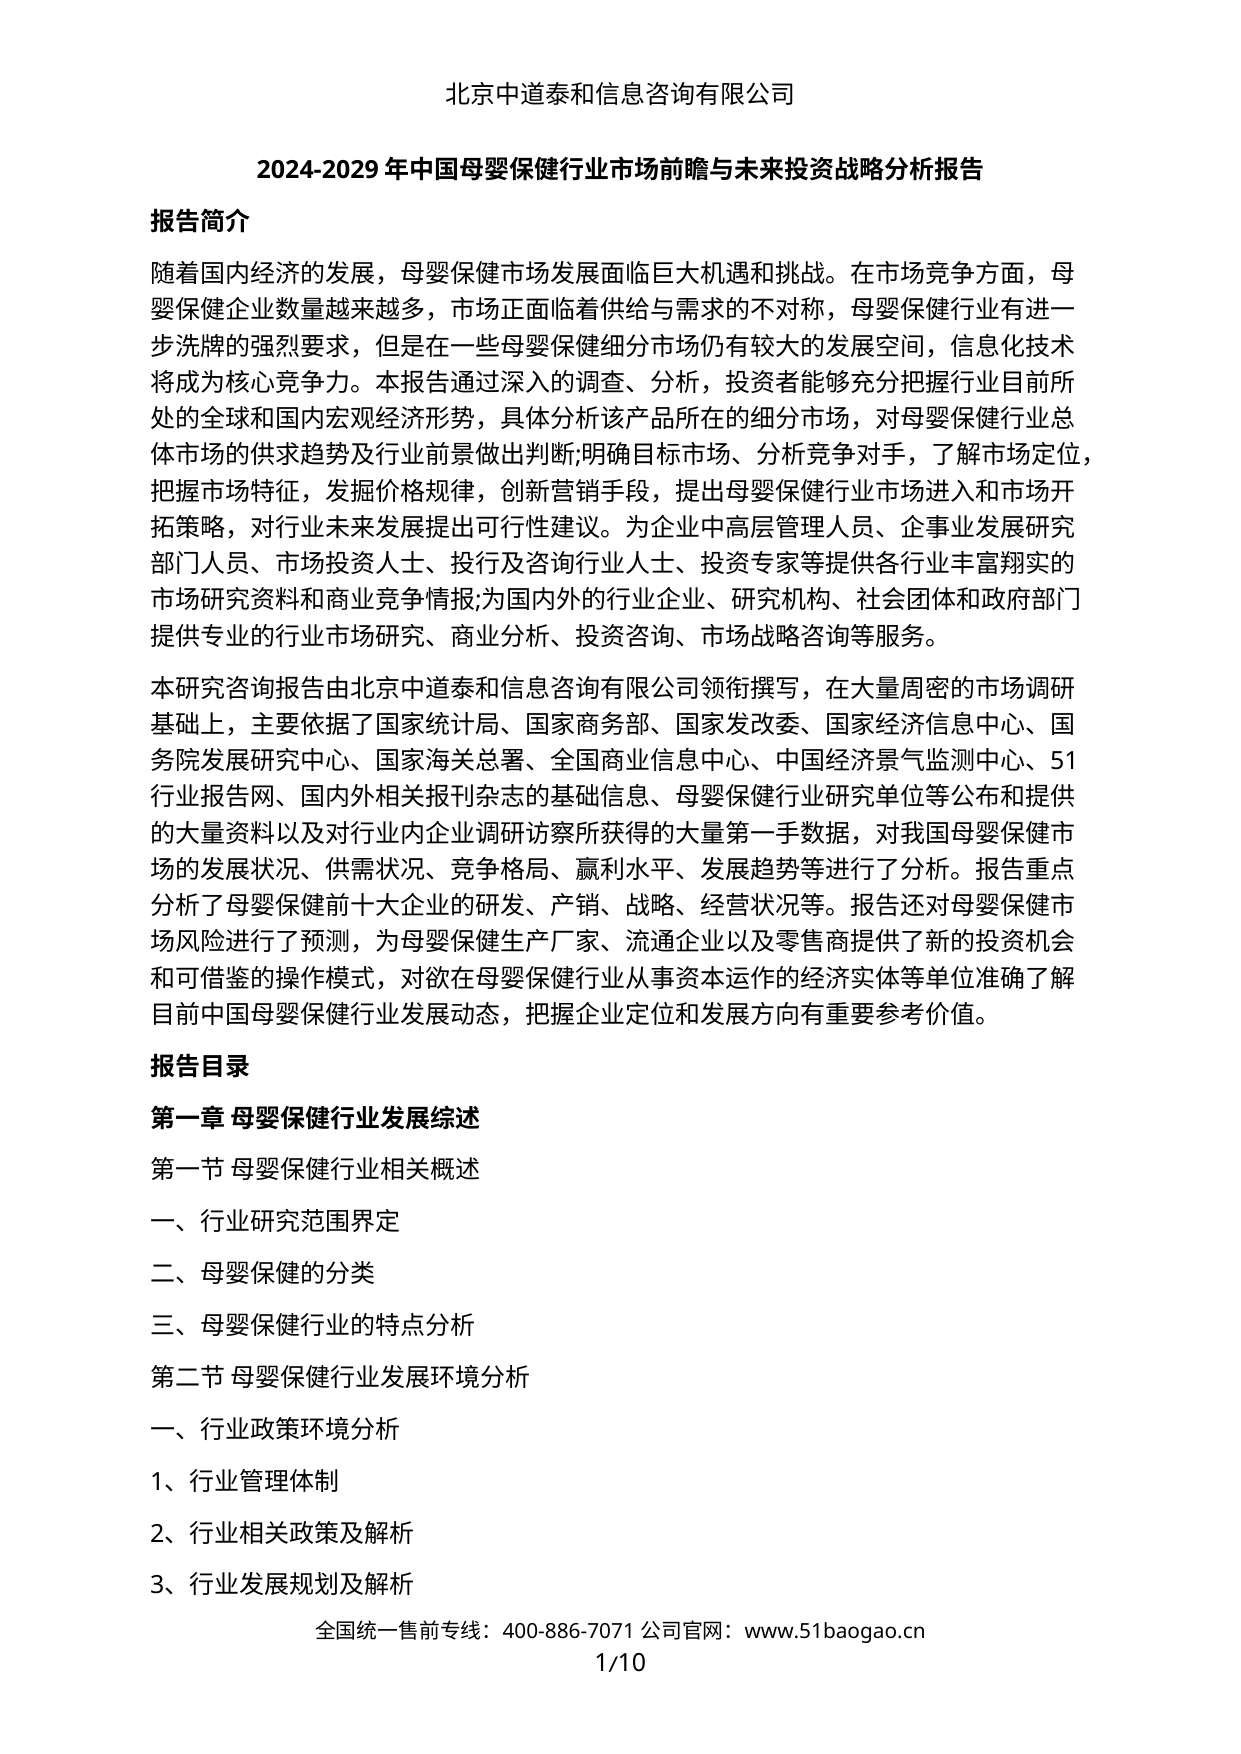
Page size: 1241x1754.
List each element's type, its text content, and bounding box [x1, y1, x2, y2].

text 报告目录 [150, 1046, 1090, 1082]
text 二、母婴保健的分类 [150, 1254, 1090, 1290]
text 1、行业管理体制 [150, 1461, 1090, 1497]
text 报告简介 [150, 202, 1090, 238]
text 本研究咨询报告由北京中道泰和信息咨询有限公司领衔撰写，在大量周密的市场调研基础上，主要依据了国家统计局、国家商务部、国家发改委、国家经济信息中心、国务院发展研究中心、国家海关总署、全国商业信息中心、中国经济景气监测中心、51行业报告网、国内外相关报刊杂志的基础信息、母婴保健行业研究单位等公布和提供的大量资料以及对行业内企业调研访察所获得的大量第一手数据，对我国母婴保健市场的发展状况、供需状况、竞争格局、赢利水平、发展趋势等进行了分析。报告重点分析了母婴保健前十大企业的研发、产销、战略、经营状况等。报告还对母婴保健市场风险进行了预测，为母婴保健生产厂家、流通企业以及零售商提供了新的投资机会和可借鉴的操作模式，对欲在母婴保健行业从事资本运作的经济实体等单位准确了解目前中国母婴保健行业发展动态，把握企业定位和发展方向有重要参考价值。 [150, 668, 1090, 1031]
text 第二节 母婴保健行业发展环境分析 [150, 1357, 1090, 1394]
text 第一章 母婴保健行业发展综述 [150, 1098, 1090, 1134]
text 2、行业相关政策及解析 [150, 1513, 1090, 1549]
text 一、行业研究范围界定 [150, 1202, 1090, 1238]
text 一、行业政策环境分析 [150, 1409, 1090, 1446]
text 三、母婴保健行业的特点分析 [150, 1306, 1090, 1342]
text 2024-2029年中国母婴保健行业市场前瞻与未来投资战略分析报告 [150, 150, 1090, 186]
text 随着国内经济的发展，母婴保健市场发展面临巨大机遇和挑战。在市场竞争方面，母婴保健企业数量越来越多，市场正面临着供给与需求的不对称，母婴保健行业有进一步洗牌的强烈要求，但是在一些母婴保健细分市场仍有较大的发展空间，信息化技术将成为核心竞争力。本报告通过深入的调查、分析，投资者能够充分把握行业目前所处的全球和国内宏观经济形势，具体分析该产品所在的细分市场，对母婴保健行业总体市场的供求趋势及行业前景做出判断;明确目标市场、分析竞争对手，了解市场定位，把握市场特征，发掘价格规律，创新营销手段，提出母婴保健行业市场进入和市场开拓策略，对行业未来发展提出可行性建议。为企业中高层管理人员、企事业发展研究部门人员、市场投资人士、投行及咨询行业人士、投资专家等提供各行业丰富翔实的市场研究资料和商业竞争情报;为国内外的行业企业、研究机构、社会团体和政府部门提供专业的行业市场研究、商业分析、投资咨询、市场战略咨询等服务。 [150, 254, 1090, 652]
text 3、行业发展规划及解析 [150, 1565, 1090, 1601]
text 第一节 母婴保健行业相关概述 [150, 1150, 1090, 1186]
